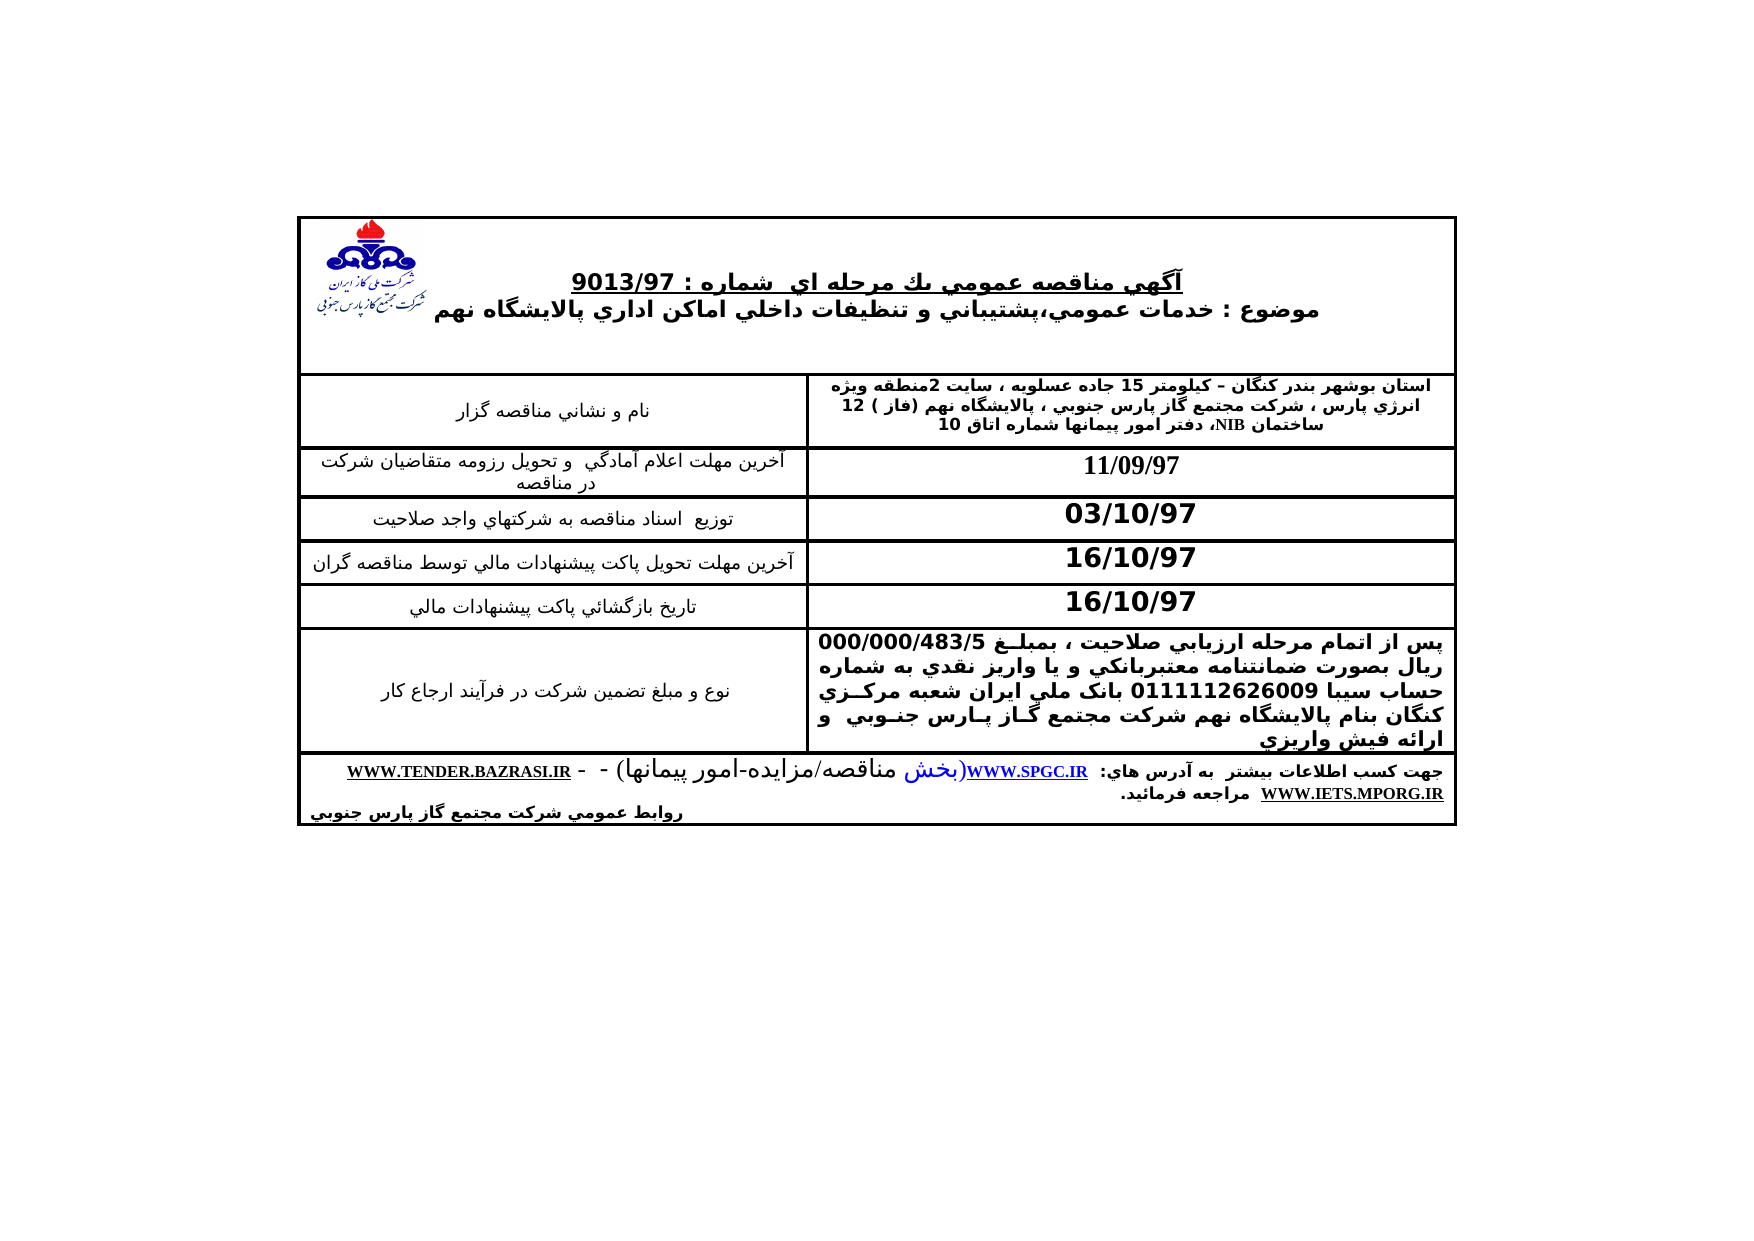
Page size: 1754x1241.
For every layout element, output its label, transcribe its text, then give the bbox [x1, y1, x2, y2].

table_cell تاريخ بازگشائي پاكت پيشنهادات مالي [301, 586, 806, 627]
table_cell پس از اتمام مرحله ارزيابي صلاحيت ، بمبلغ 000/000/483/5 ريال بصورت ضمانتنامه معتبربانكي و يا واريز نقدي به شماره حساب سيبا 0111112626009 بانک ملي ايران شعبه مركزي كنگان بنام پالايشگاه نهم شركت مجتمع گاز پارس جنوبي و ارائه فيش واريزي [809, 630, 1454, 751]
table_cell 03/10/97 [809, 499, 1454, 539]
table_cell آخرين مهلت تحويل پاكت پيشنهادات مالي توسط مناقصه گران [301, 543, 806, 583]
table_header آگهي مناقصه عمومي يك مرحله اي شماره : 9013/97 موضوع : خدمات عمومي،پشتيباني و تنظيفات داخلي اماكن اداري پالايشگاه نهم [301, 219, 1454, 373]
table_cell 11/09/97 [809, 450, 1454, 495]
table_cell نام و نشاني مناقصه گزار [301, 376, 806, 446]
table_cell جهت كسب اطلاعات بيشتر به آدرس هاي: WWW.SPGC.IR(بخش مناقصه/مزايده-امور پيمانها) - WWW.TENDER.BAZRASI.IR - WWW.IETS.MPORG.IR مراجعه فرمائيد. روابط عمومي شركت مجتمع گاز پارس جنوبي [301, 755, 1454, 823]
table_cell نوع و مبلغ تضمين شركت در فرآيند ارجاع كار [301, 630, 806, 751]
table_cell استان بوشهر بندر كنگان – كيلومتر 15 جاده عسلويه ، سايت 2منطقه ويژه انرژي پارس ، شركت مجتمع گاز پارس جنوبي ، پالايشگاه نهم (فاز ) 12 ساختمان NIB، دفتر امور پيمانها شماره اتاق 10 [809, 376, 1454, 446]
table_cell 16/10/97 [809, 586, 1454, 627]
table_cell 16/10/97 [809, 543, 1454, 583]
table_cell آخرين مهلت اعلام آمادگي و تحويل رزومه متقاضيان شركت در مناقصه [301, 450, 806, 495]
table_cell توزيع اسناد مناقصه به شركتهاي واجد صلاحيت [301, 499, 806, 539]
